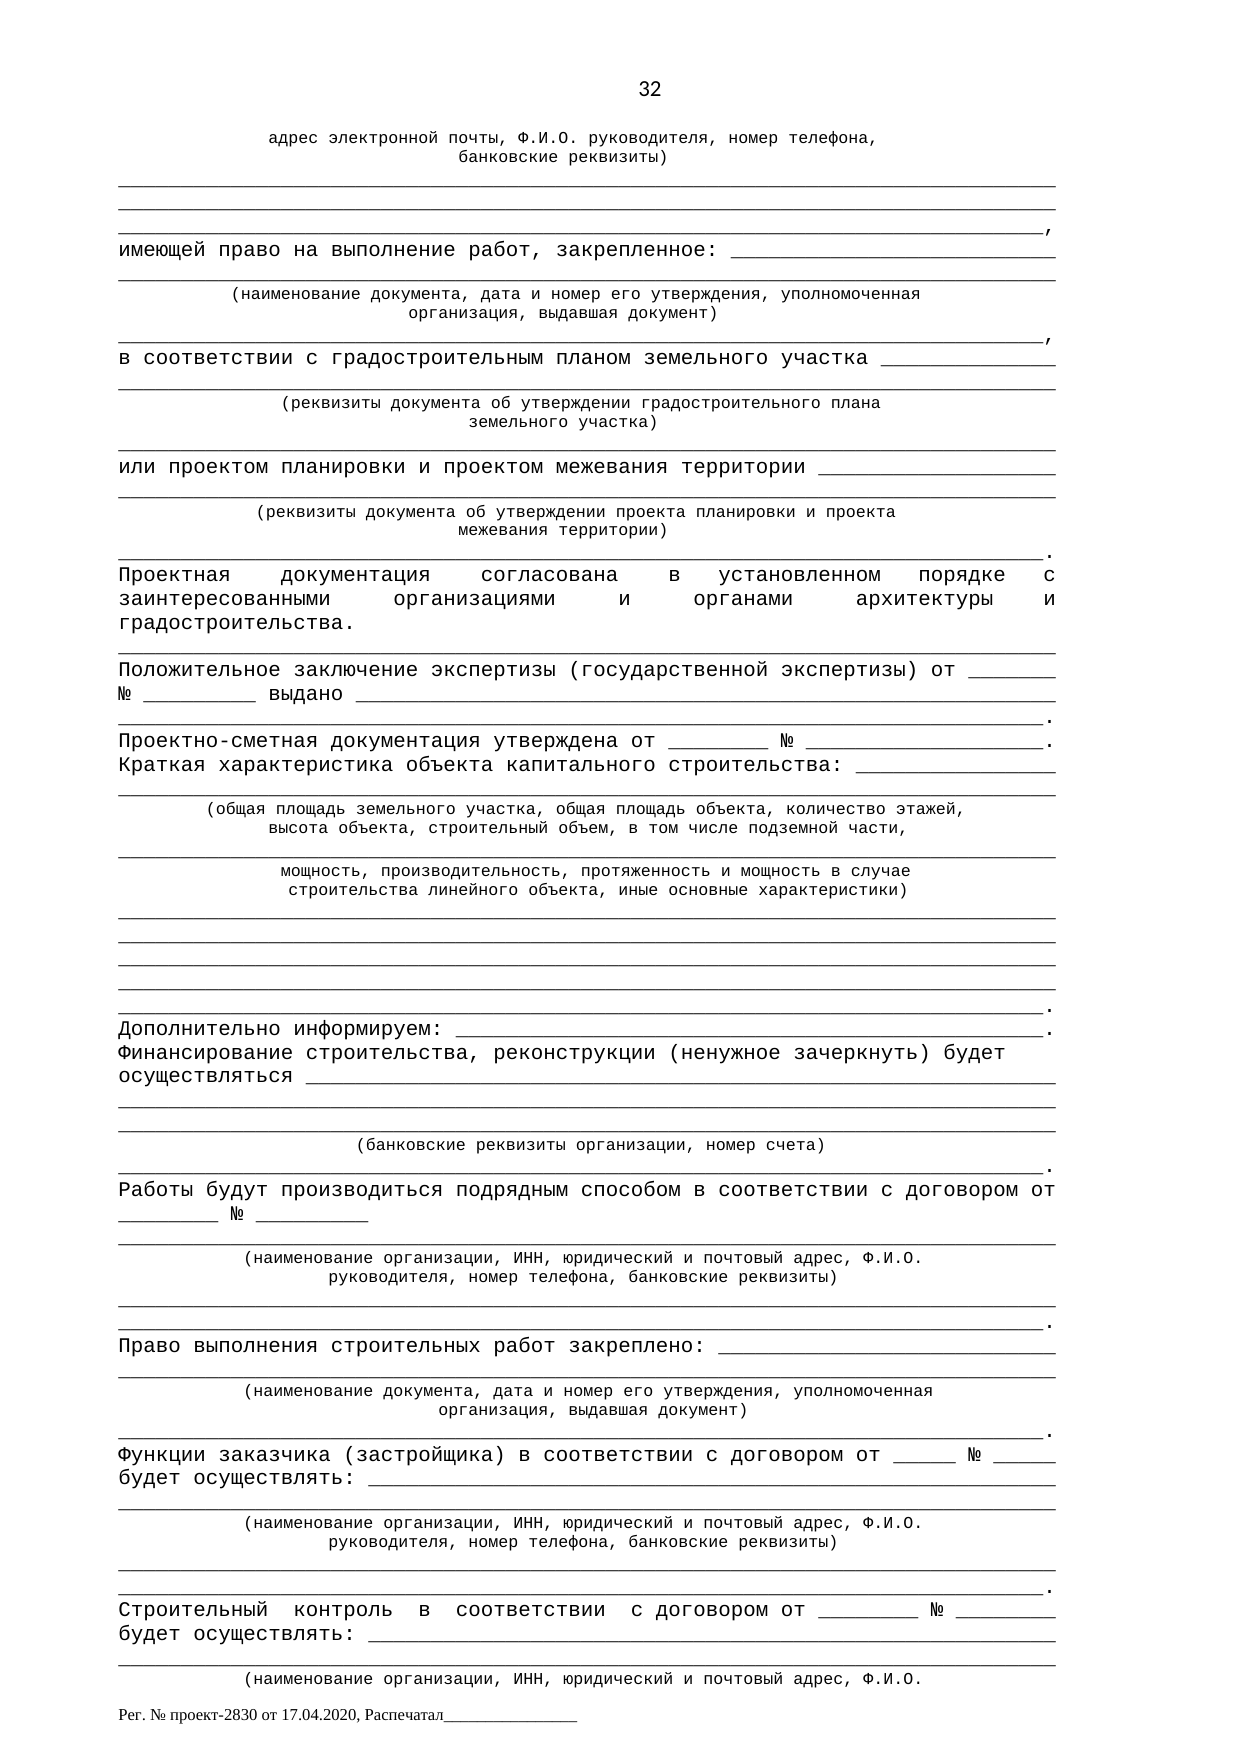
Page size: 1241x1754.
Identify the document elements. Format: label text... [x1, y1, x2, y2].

text ___________________________________________________________________________ [118, 1089, 1181, 1113]
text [118, 1647, 1181, 1670]
text руководителя, номер телефона, банковские реквизиты) [118, 1533, 1181, 1552]
text организация, выдавшая документ) [118, 1401, 1181, 1420]
text __________________________________________________________________________. [118, 541, 1181, 564]
text Проектная документация согласована в установленном порядке с [118, 564, 1181, 588]
text (наименование организации, ИНН, юридический и почтовый адрес, Ф.И.О. [118, 1250, 1181, 1269]
text __________________________________________________________________________. [118, 1155, 1181, 1179]
text будет осуществлять: _______________________________________________________ [118, 1623, 1181, 1647]
text ___________________________________________________________________________ [118, 191, 1181, 215]
text ___________________________________________________________________________ [118, 900, 1181, 924]
text __________________________________________________________________________. [118, 706, 1181, 730]
text Проектно-сметная документация утверждена от ________ № ___________________. [118, 730, 1181, 754]
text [118, 1576, 1181, 1599]
text ___________________________________________________________________________ [118, 839, 1181, 862]
text руководителя, номер телефона, банковские реквизиты) [118, 1269, 1181, 1288]
text (реквизиты документа об утверждении проекта планировки и проекта [118, 503, 1181, 522]
text градостроительства. [118, 612, 1181, 635]
text осуществляться ____________________________________________________________ [118, 1066, 1181, 1089]
text организация, выдавшая документ) [118, 305, 1181, 323]
text (наименование документа, дата и номер его утверждения, уполномоченная [118, 286, 1181, 305]
text в соответствии с градостроительным планом земельного участка ______________ [118, 347, 1181, 371]
text ___________________________________________________________________________ [118, 432, 1181, 456]
text ________ № _________ [118, 1203, 1181, 1226]
text адрес электронной почты, Ф.И.О. руководителя, номер телефона, [118, 130, 1181, 149]
text Положительное заключение экспертизы (государственной экспертизы) от _______ [118, 659, 1181, 683]
text __________________________________________________________________________. [118, 1420, 1181, 1443]
text Право выполнения строительных работ закреплено: ___________________________ [118, 1335, 1181, 1358]
text Финансирование строительства, реконструкции (ненужное зачеркнуть) будет [118, 1042, 1181, 1066]
text Краткая характеристика объекта капитального строительства: ________________ [118, 754, 1181, 777]
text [118, 1552, 1181, 1576]
text ___________________________________________________________________________ [118, 971, 1181, 994]
text __________________________________________________________________________. [118, 1311, 1181, 1335]
text или проектом планировки и проектом межевания территории ___________________ [118, 456, 1181, 479]
text ___________________________________________________________________________ [118, 635, 1181, 659]
text ___________________________________________________________________________ [118, 262, 1181, 286]
text (наименование организации, ИНН, юридический и почтовый адрес, Ф.И.О. [118, 1670, 1181, 1689]
text __________________________________________________________________________, [118, 323, 1181, 347]
text (банковские реквизиты организации, номер счета) [118, 1136, 1181, 1155]
text ___________________________________________________________________________ [118, 479, 1181, 503]
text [118, 168, 1181, 191]
text имеющей право на выполнение работ, закрепленное: __________________________ [118, 238, 1181, 262]
text земельного участка) [118, 413, 1181, 432]
text __________________________________________________________________________, [118, 215, 1181, 238]
text банковские реквизиты) [118, 149, 1181, 168]
text (реквизиты документа об утверждении градостроительного плана [118, 394, 1181, 413]
text Работы будут производиться подрядным способом в соответствии с договором от [118, 1179, 1181, 1203]
text (наименование организации, ИНН, юридический и почтовый адрес, Ф.И.О. [118, 1514, 1181, 1533]
text ___________________________________________________________________________ [118, 947, 1181, 971]
text Дополнительно информируем: _______________________________________________. [118, 1018, 1181, 1042]
text высота объекта, строительный объем, в том числе подземной части, [118, 820, 1181, 839]
text ___________________________________________________________________________ [118, 924, 1181, 947]
text ___________________________________________________________________________ [118, 1113, 1181, 1136]
text будет осуществлять: _______________________________________________________ [118, 1467, 1181, 1491]
text Строительный контроль в соответствии с договором от ________ № ________ [118, 1599, 1181, 1623]
text межевания территории) [118, 522, 1181, 541]
text ___________________________________________________________________________ [118, 1288, 1181, 1311]
text ___________________________________________________________________________ [118, 1491, 1181, 1514]
text ___________________________________________________________________________ [118, 1358, 1181, 1382]
text (общая площадь земельного участка, общая площадь объекта, количество этажей, [118, 801, 1181, 820]
text ___________________________________________________________________________ [118, 777, 1181, 801]
text мощность, производительность, протяженность и мощность в случае [118, 862, 1181, 881]
text строительства линейного объекта, иные основные характеристики) [118, 881, 1181, 900]
text ___________________________________________________________________________ [118, 1226, 1181, 1250]
text __________________________________________________________________________. [118, 994, 1181, 1018]
text (наименование документа, дата и номер его утверждения, уполномоченная [118, 1382, 1181, 1401]
text № _________ выдано ________________________________________________________ [118, 683, 1181, 706]
text Функции заказчика (застройщика) в соответствии с договором от _____ № _____ [118, 1443, 1181, 1467]
text заинтересованными организациями и органами архитектуры и [118, 588, 1181, 612]
text ___________________________________________________________________________ [118, 371, 1181, 394]
